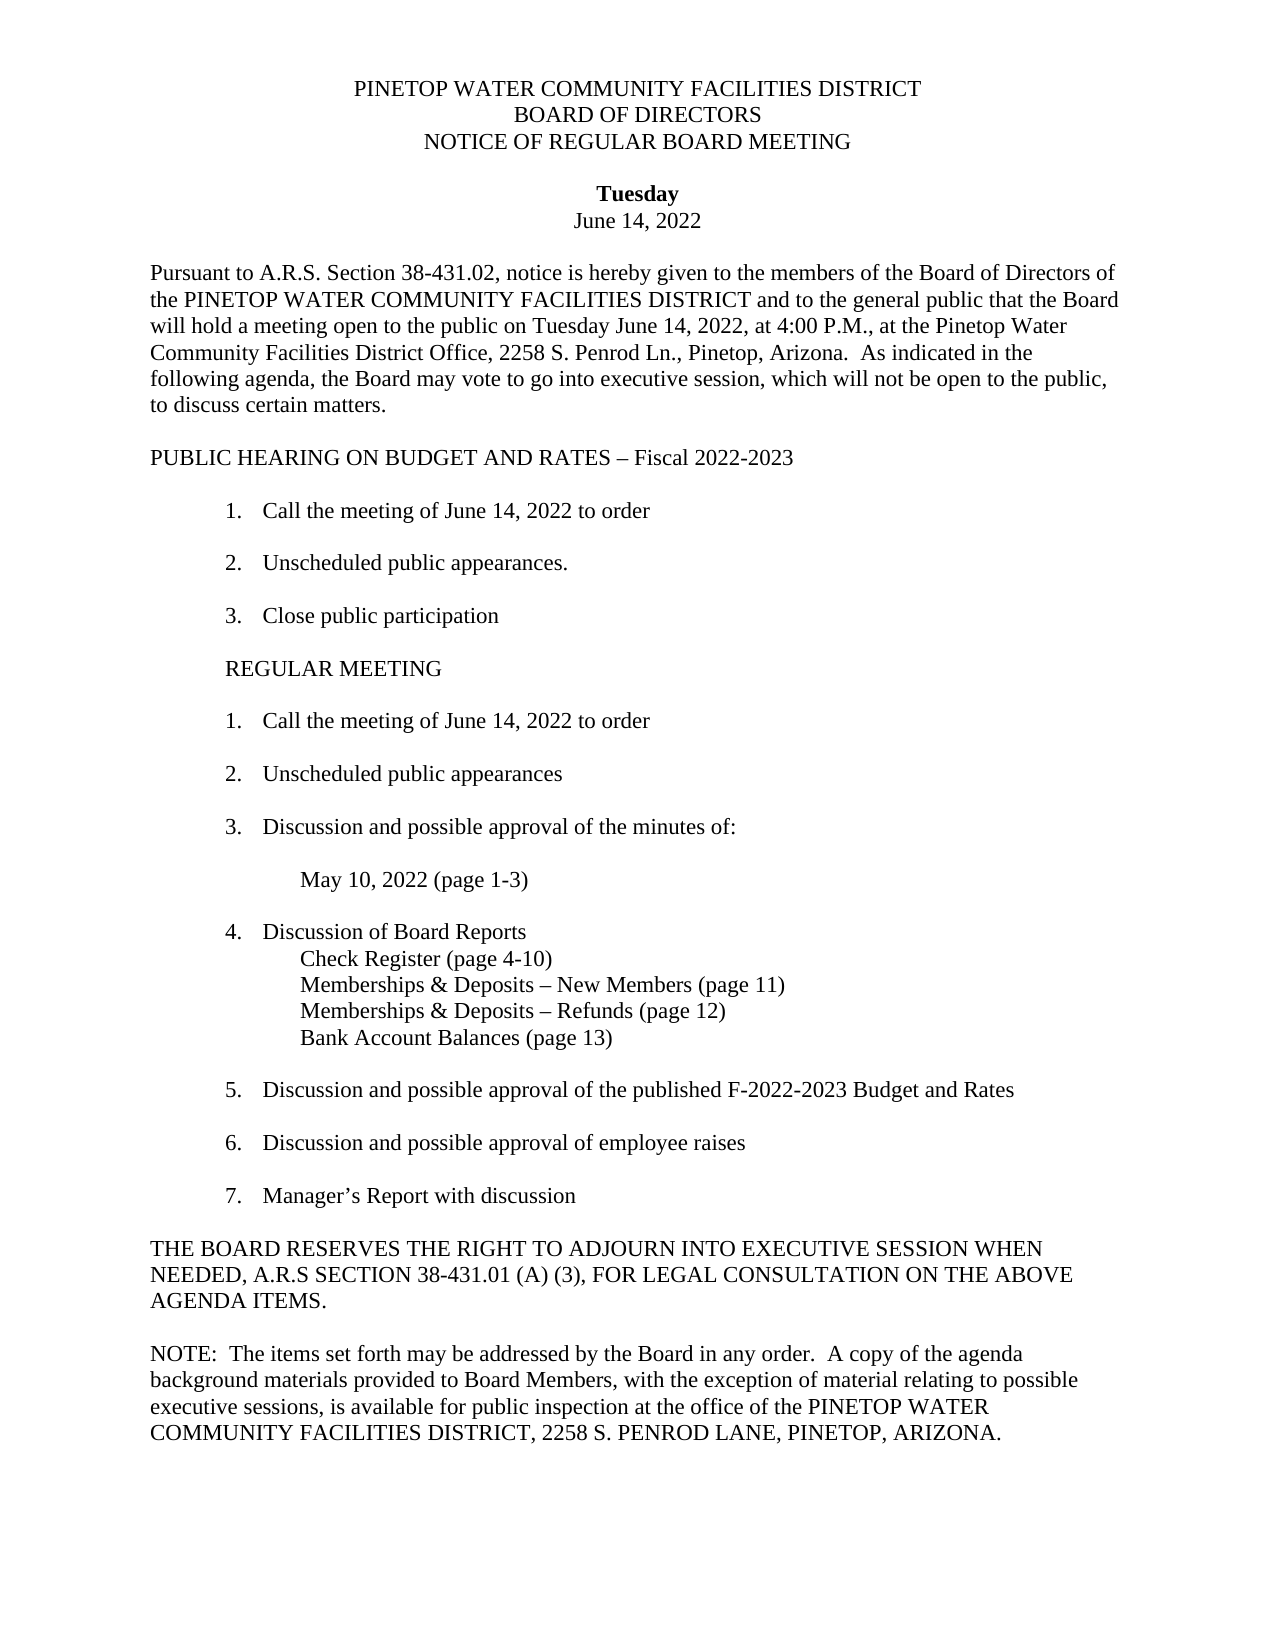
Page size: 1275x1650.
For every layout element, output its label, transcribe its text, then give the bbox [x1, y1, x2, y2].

list Call the meeting of June 14, 2022 to order [225, 707, 1125, 734]
text PUBLIC HEARING ON BUDGET AND RATES – Fiscal 2022-2023 [150, 444, 1125, 470]
list Memberships & Deposits – Refunds (page 12) [300, 997, 1125, 1024]
list Discussion and possible approval of employee raises [225, 1129, 1125, 1156]
text PINETOP WATER COMMUNITY FACILITIES DISTRICT [150, 75, 1125, 101]
list Discussion and possible approval of the minutes of: [225, 813, 1125, 839]
list Close public participation [225, 602, 1125, 628]
text NOTE: The items set forth may be addressed by the Board in any order. A copy of the agenda background materials provided to Board Members, with the exception of material relating to possible executive sessions, is available for public inspection at the office of the PINETOP WATER COMMUNITY FACILITIES DISTRICT, 2258 S. PENROD LANE, PINETOP, ARIZONA. [150, 1340, 1125, 1445]
list Check Register (page 4-10) [300, 945, 1125, 971]
text THE BOARD RESERVES THE RIGHT TO ADJOURN INTO EXECUTIVE SESSION WHEN NEEDED, A.R.S SECTION 38-431.01 (A) (3), FOR LEGAL CONSULTATION ON THE ABOVE AGENDA ITEMS. [150, 1234, 1125, 1314]
text Pursuant to A.R.S. Section 38-431.02, notice is hereby given to the members of the Board of Directors of the PINETOP WATER COMMUNITY FACILITIES DISTRICT and to the general public that the Board will hold a meeting open to the public on Tuesday June 14, 2022, at 4:00 P.M., at the Pinetop Water Community Facilities District Office, 2258 S. Penrod Ln., Pinetop, Arizona. As indicated in the following agenda, the Board may vote to go into executive session, which will not be open to the public, to discuss certain matters. [150, 259, 1125, 418]
text BOARD OF DIRECTORS [150, 101, 1125, 128]
list Unscheduled public appearances [225, 760, 1125, 787]
text REGULAR MEETING [225, 655, 1125, 681]
text Tuesday [150, 180, 1125, 207]
text June 14, 2022 [150, 207, 1125, 233]
list Call the meeting of June 14, 2022 to order [225, 497, 1125, 523]
list Memberships & Deposits – New Members (page 11) [300, 971, 1125, 997]
text NOTICE OF REGULAR BOARD MEETING [150, 128, 1125, 154]
list Discussion of Board Reports [225, 918, 1125, 945]
list Discussion and possible approval of the published F-2022-2023 Budget and Rates [225, 1076, 1125, 1103]
list Unscheduled public appearances. [225, 549, 1125, 576]
list May 10, 2022 (page 1-3) [300, 866, 1125, 892]
list Bank Account Balances (page 13) [300, 1024, 1125, 1050]
list Manager’s Report with discussion [225, 1182, 1125, 1208]
